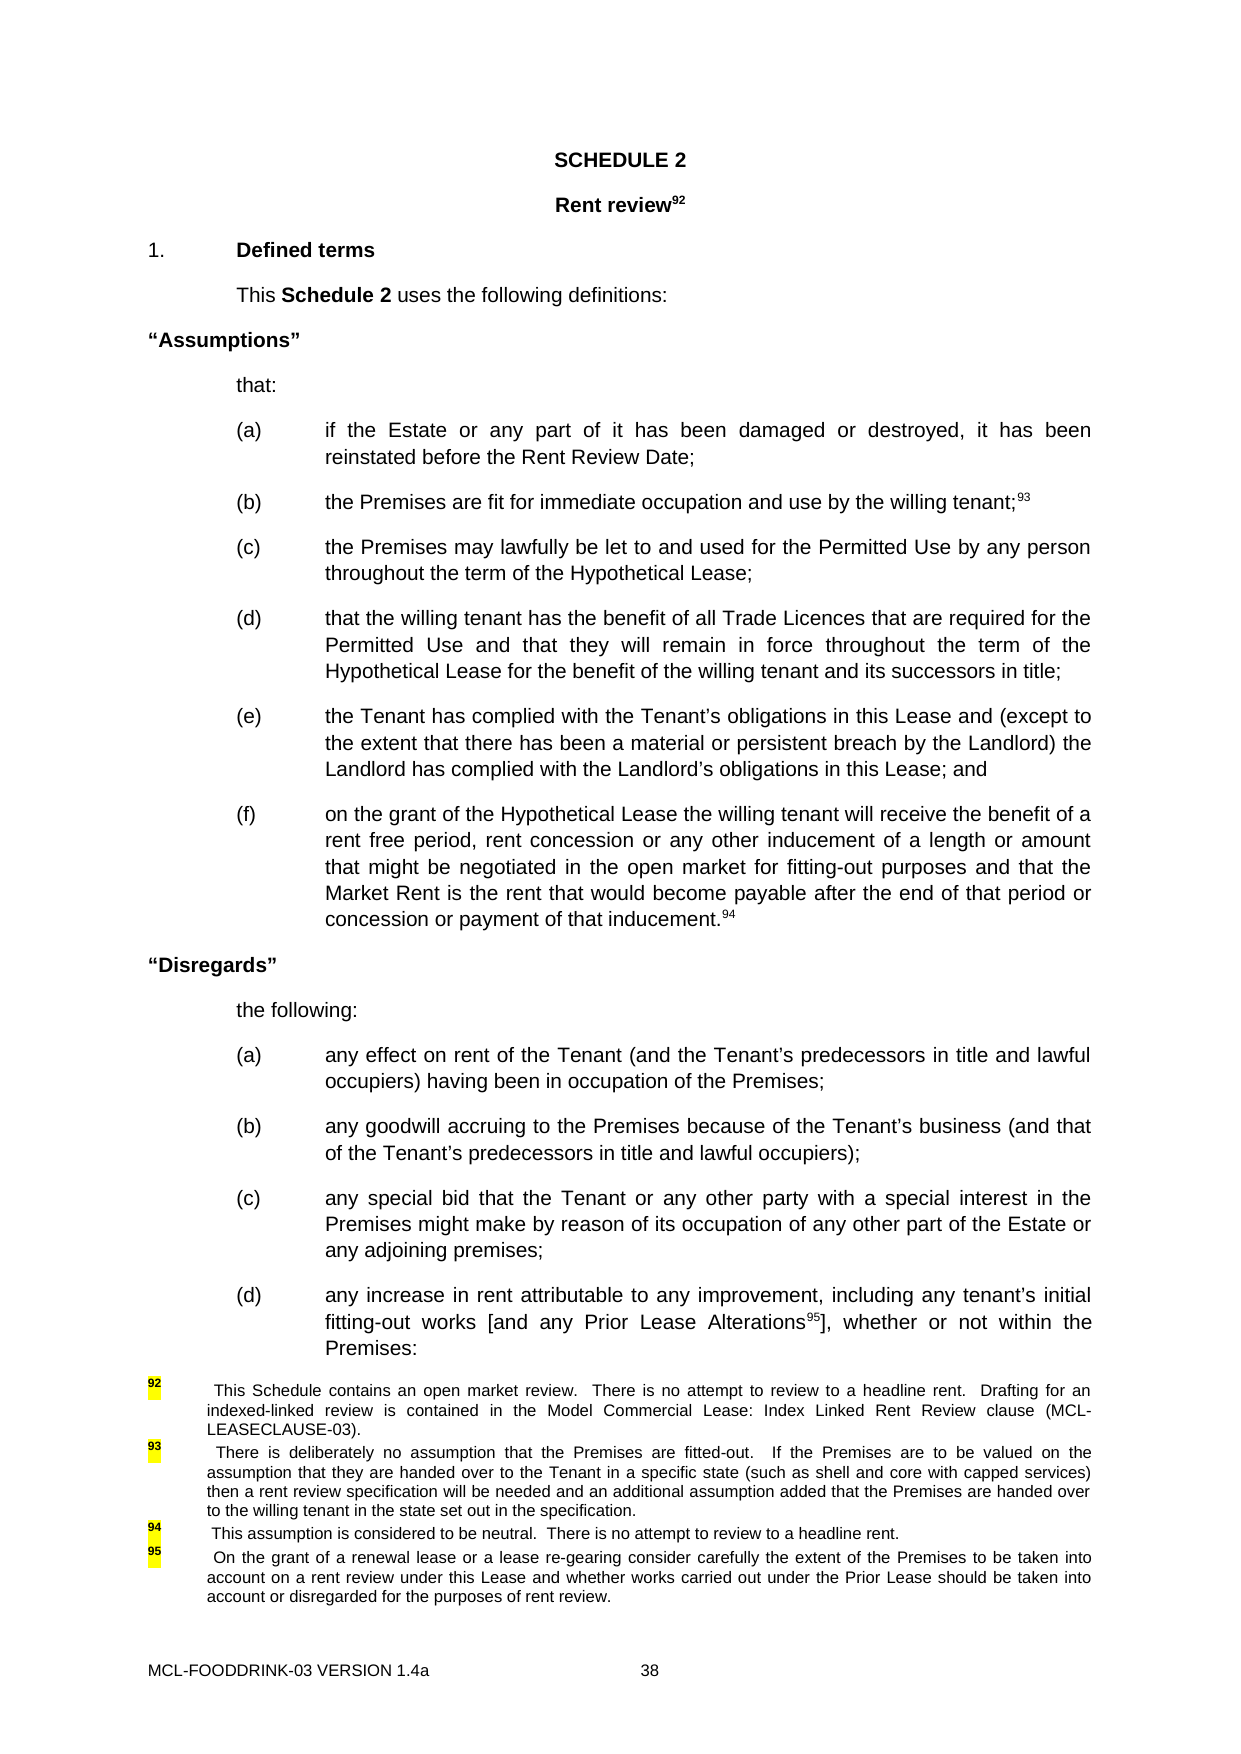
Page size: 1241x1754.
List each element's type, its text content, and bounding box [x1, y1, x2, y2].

text any goodwill accruing to the Premises because of the Tenant’s business (and that of the Tenant’s predecessors in title and lawful occupiers); [236, 1114, 1093, 1164]
text This Schedule 2 uses the following definitions: [236, 283, 1093, 307]
text that: [236, 373, 1093, 397]
text “Disregards” [148, 952, 1093, 976]
subtitle Rent review [148, 193, 1093, 217]
text the following: [236, 997, 1093, 1021]
text the Premises may lawfully be let to and used for the Permitted Use by any person throughout the term of the Hypothetical Lease; [236, 535, 1093, 585]
text the Premises are fit for immediate occupation and use by the willing tenant; [236, 490, 1093, 514]
text any special bid that the Tenant or any other party with a special interest in the Premises might make by reason of its occupation of any other part of the Estate or any adjoining premises; [236, 1186, 1093, 1262]
text on the grant of the Hypothetical Lease the willing tenant will receive the benefit of a rent free period, rent concession or any other inducement of a length or amount that might be negotiated in the open market for fitting-out purposes and that the Market Rent is the rent that would become payable after the end of that period or concession or payment of that inducement. [236, 802, 1093, 931]
text that the willing tenant has the benefit of all Trade Licences that are required for the Permitted Use and that they will remain in force throughout the term of the Hypothetical Lease for the benefit of the willing tenant and its successors in title; [236, 606, 1093, 683]
list if the Estate or any part of it has been damaged or destroyed, it has been reinstated before the Rent Review Date; [236, 418, 1093, 468]
text Defined terms [148, 238, 1093, 262]
text “Assumptions” [148, 328, 1093, 352]
text the Tenant has complied with the Tenant’s obligations in this Lease and (except to the extent that there has been a material or persistent breach by the Landlord) the Landlord has complied with the Landlord’s obligations in this Lease; and [236, 704, 1093, 781]
text any increase in rent attributable to any improvement, including any tenant’s initial fitting-out works [and any Prior Lease Alterations], whether or not within the Premises: [236, 1283, 1093, 1360]
list any effect on rent of the Tenant (and the Tenant’s predecessors in title and lawful occupiers) having been in occupation of the Premises; [236, 1043, 1093, 1093]
